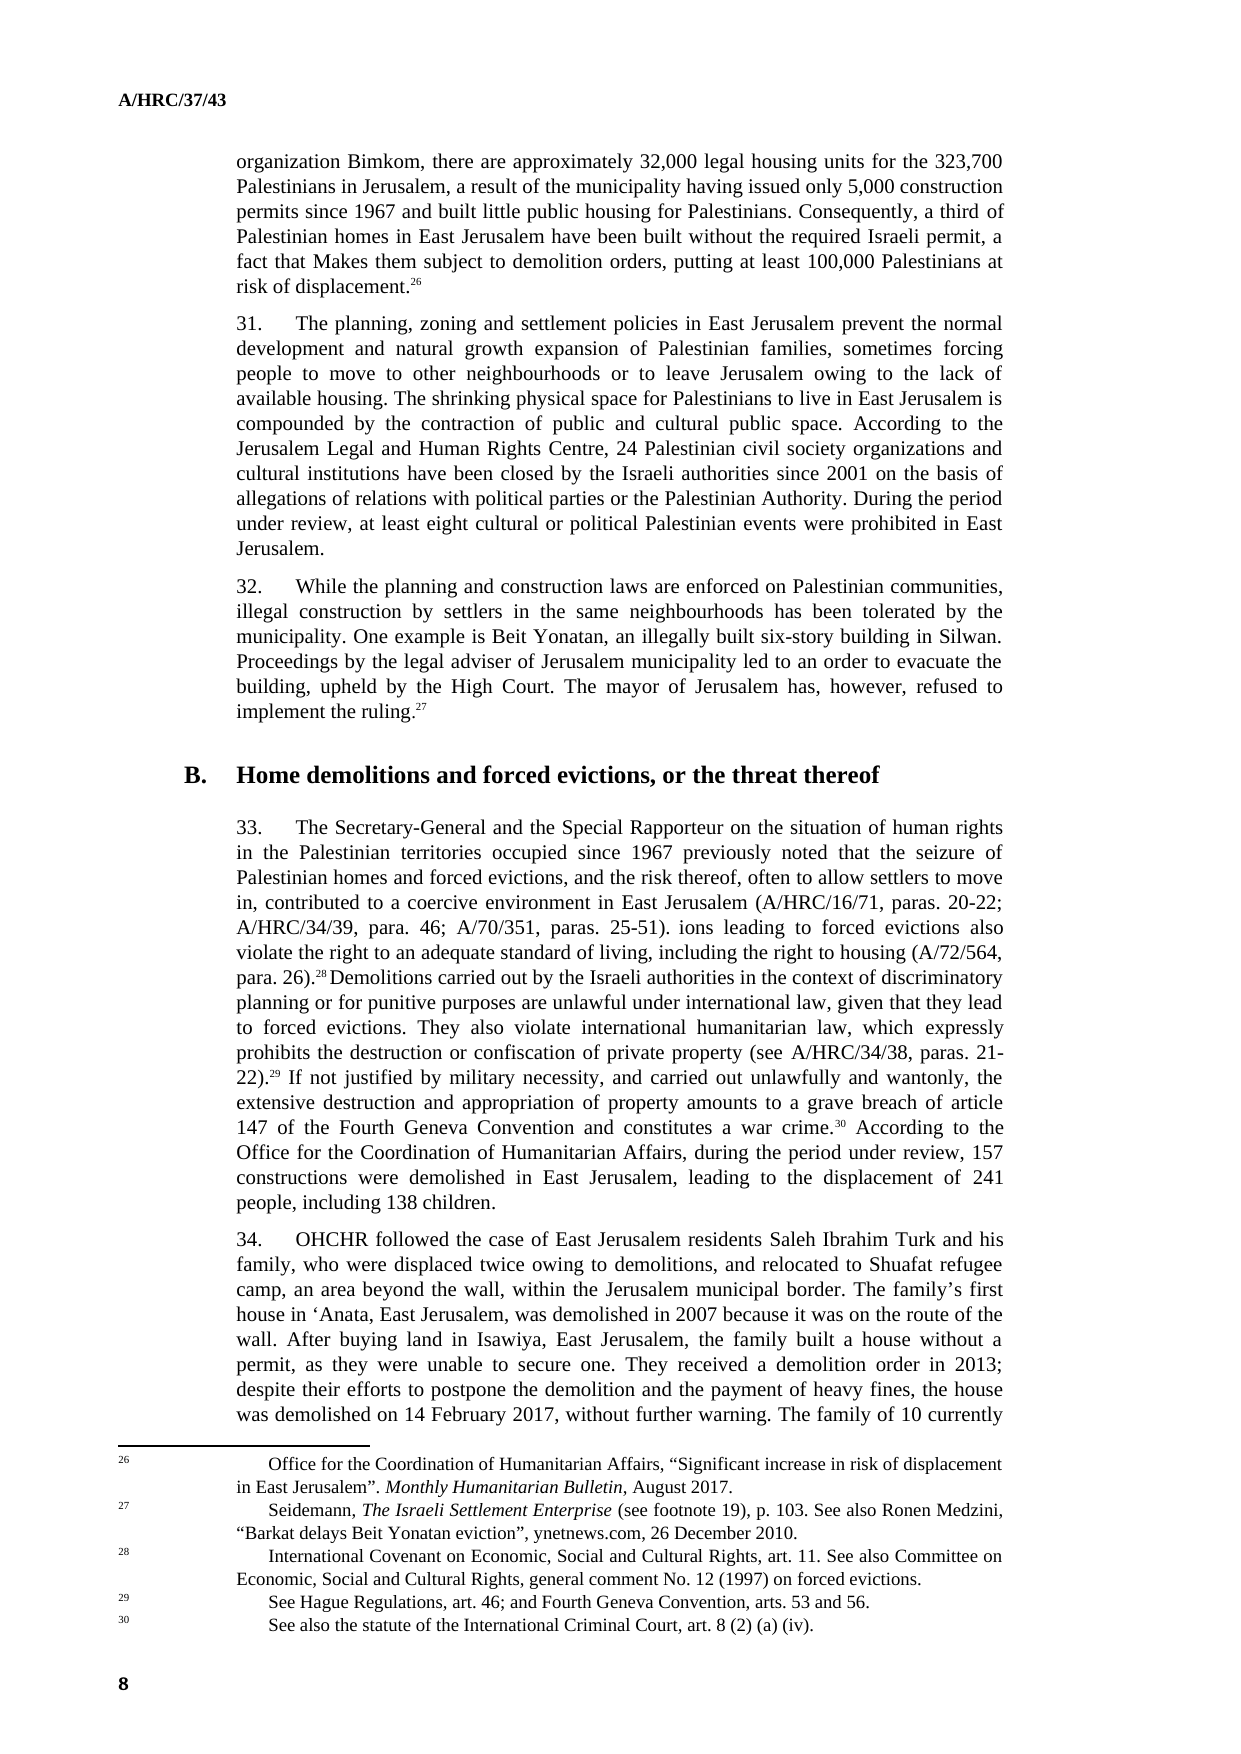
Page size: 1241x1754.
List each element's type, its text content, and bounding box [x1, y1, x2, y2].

text B. Home demolitions and forced evictions, or the threat thereof [118, 760, 1004, 789]
text 32. While the planning and construction laws are enforced on Palestinian communities, illegal construction by settlers in the same neighbourhoods has been tolerated by the municipality. One example is Beit Yonatan, an illegally built six-story building in Silwan. Proceedings by the legal adviser of Jerusalem municipality led to an order to evacuate the building, upheld by the High Court. The mayor of Jerusalem has, however, refused to implement the ruling. [236, 573, 1004, 723]
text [236, 1226, 1004, 1426]
text 33. The Secretary-General and the Special Rapporteur on the situation of human rights in the Palestinian territories occupied since 1967 previously noted that the seizure of Palestinian homes and forced evictions, and the risk thereof, often to allow settlers to move in, contributed to a coercive environment in East Jerusalem (A/HRC/16/71, paras. 20-22; A/HRC/34/39, para. 46; A/70/351, paras. 25-51). Demolitions leading to forced evictions also violate the right to an adequate standard of living, including the right to housing (A/72/564, para. 26). Demolitions carried out by the Israeli authorities in the context of discriminatory planning or for punitive purposes are unlawful under international law, given that they lead to forced evictions. They also violate international humanitarian law, which expressly prohibits the destruction or confiscation of private property (see A/HRC/34/38, paras. 21-22). If not justified by military necessity, and carried out unlawfully and wantonly, the extensive destruction and appropriation of property amounts to a grave breach of article 147 of the Fourth Geneva Convention and constitutes a war crime. According to the Office for the Coordination of Humanitarian Affairs, during the period under review, 157 constructions were demolished in East Jerusalem, leading to the displacement of 241 people, including 138 children. [236, 814, 1004, 1214]
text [236, 148, 1004, 298]
text 31. The planning, zoning and settlement policies in East Jerusalem prevent the normal development and natural growth expansion of Palestinian families, sometimes forcing people to move to other neighbourhoods or to leave Jerusalem owing to the lack of available housing. The shrinking physical space for Palestinians to live in East Jerusalem is compounded by the contraction of public and cultural public space. According to the Jerusalem Legal and Human Rights Centre, 24 Palestinian civil society organizations and cultural institutions have been closed by the Israeli authorities since 2001 on the basis of allegations of relations with political parties or the Palestinian Authority. During the period under review, at least eight cultural or political Palestinian events were prohibited in East Jerusalem. [236, 310, 1004, 560]
